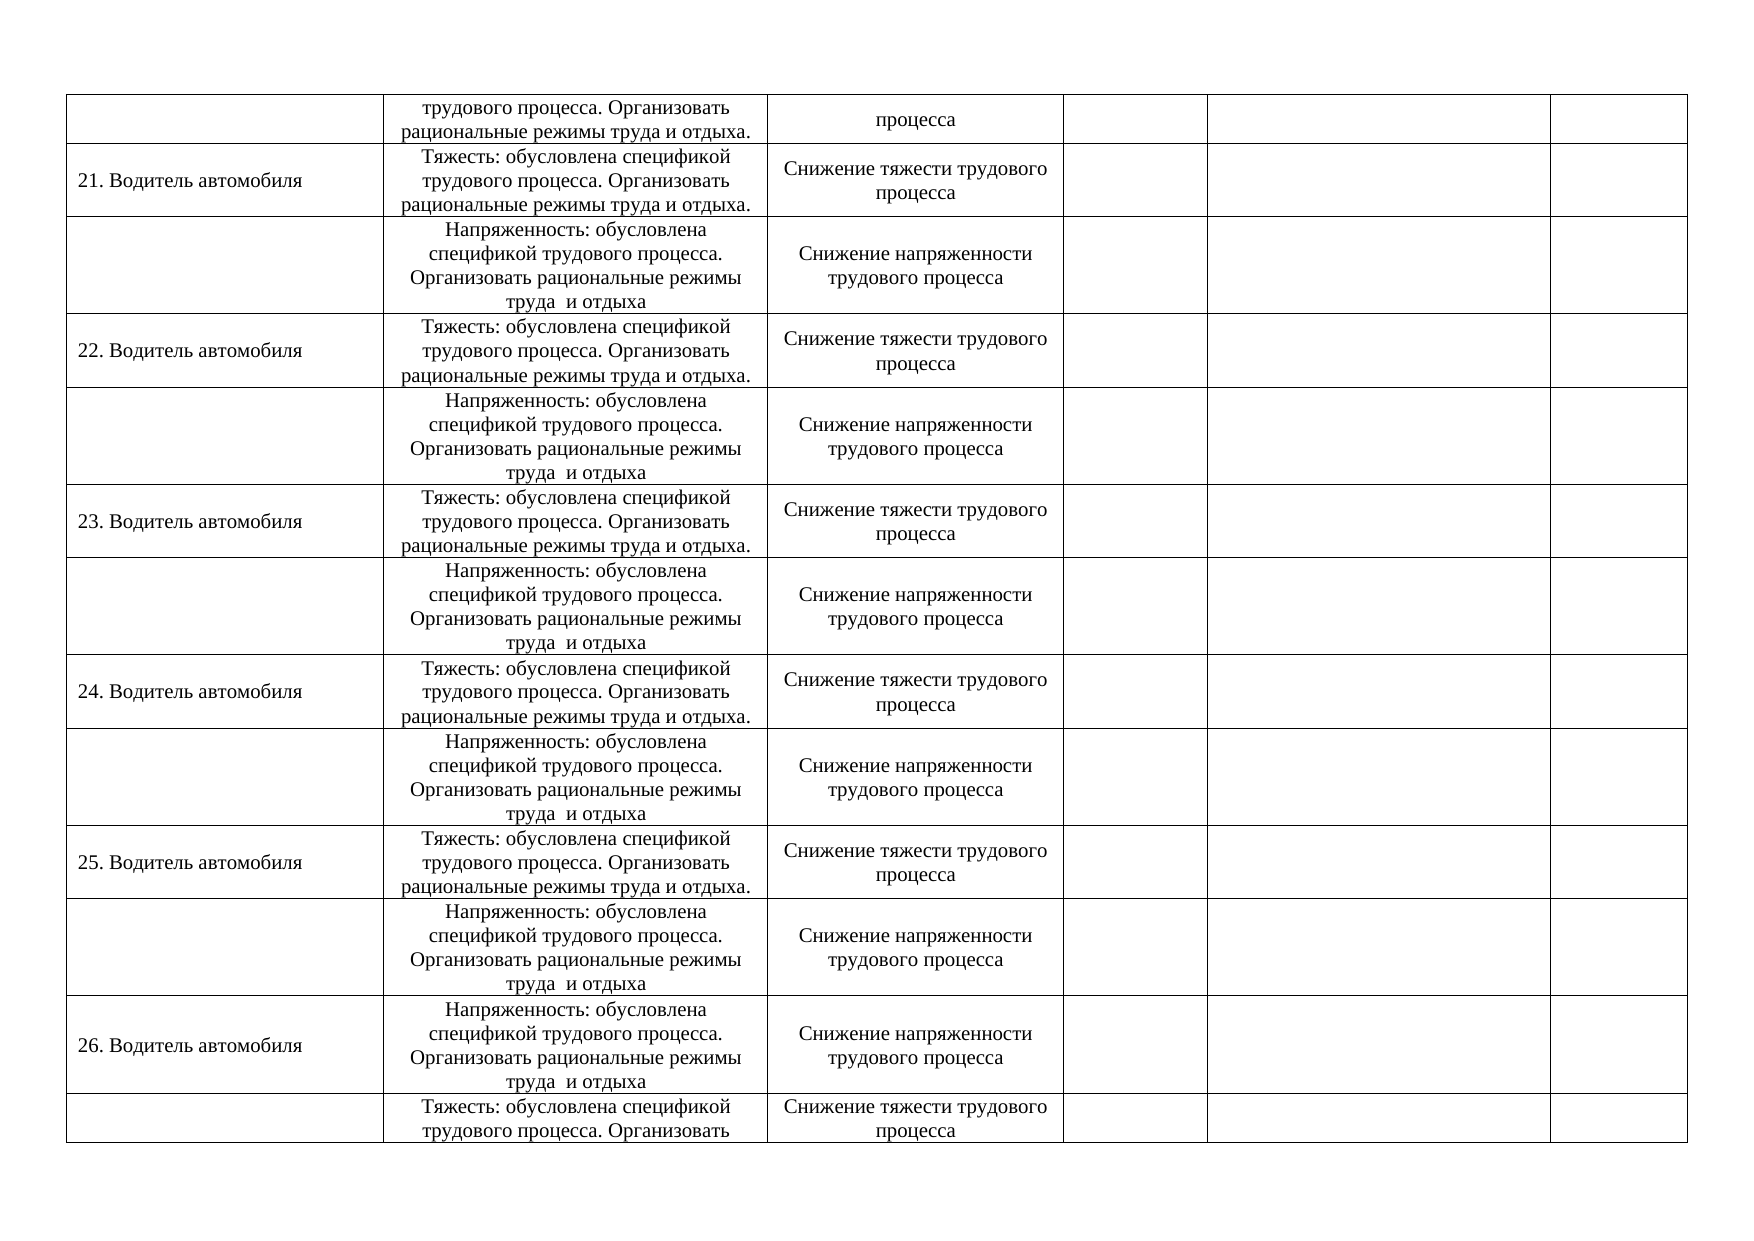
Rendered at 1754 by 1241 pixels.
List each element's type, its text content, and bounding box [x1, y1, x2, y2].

table_cell [1208, 314, 1550, 387]
table_cell [1064, 899, 1207, 995]
table_cell [1551, 899, 1687, 995]
table_cell [1551, 1094, 1687, 1142]
table_cell [67, 558, 383, 654]
table_cell Снижение напряженности трудового процесса [768, 558, 1063, 654]
table_cell 22. Водитель автомобиля [67, 314, 383, 387]
table_cell Снижение тяжести трудового процесса [768, 144, 1063, 216]
table_cell [1208, 95, 1550, 143]
table_cell Тяжесть: обусловлена спецификой трудового процесса. Организовать рациональные режимы труда и отдыха. [384, 314, 767, 387]
table_cell Напряженность: обусловлена спецификой трудового процесса. Организовать рациональные режимы труда и отдыха [384, 729, 767, 825]
table_cell [1064, 996, 1207, 1093]
table_cell [1208, 558, 1550, 654]
table_cell [1064, 144, 1207, 216]
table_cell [384, 1094, 767, 1142]
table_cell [384, 144, 767, 216]
table_cell [1551, 485, 1687, 557]
table_cell Напряженность: обусловлена спецификой трудового процесса. Организовать рациональные режимы труда и отдыха [384, 388, 767, 484]
table_cell [1551, 217, 1687, 313]
table_cell [67, 899, 383, 995]
table_cell Снижение тяжести трудового процесса [768, 314, 1063, 387]
table_cell [1208, 655, 1550, 728]
table_cell [1064, 826, 1207, 898]
table_cell 26. Водитель автомобиля [67, 996, 383, 1093]
table_cell Напряженность: обусловлена спецификой трудового процесса. Организовать рациональные режимы труда и отдыха [384, 217, 767, 313]
table_cell [1064, 388, 1207, 484]
table_cell Тяжесть: обусловлена спецификой трудового процесса. Организовать рациональные режимы труда и отдыха. [384, 826, 767, 898]
table_cell [1208, 996, 1550, 1093]
table_cell Снижение тяжести трудового процесса [768, 655, 1063, 728]
table_cell [1208, 144, 1550, 216]
table_cell [67, 217, 383, 313]
table_cell [67, 1094, 383, 1142]
table_cell Снижение тяжести трудового процесса [768, 826, 1063, 898]
table_cell [1064, 1094, 1207, 1142]
table_cell [1208, 388, 1550, 484]
table_cell Тяжесть: обусловлена спецификой трудового процесса. Организовать рациональные режимы труда и отдыха. [384, 485, 767, 557]
table_cell Тяжесть: обусловлена спецификой трудового процесса. Организовать рациональные режимы труда и отдыха. [384, 655, 767, 728]
table_cell Напряженность: обусловлена спецификой трудового процесса. Организовать рациональные режимы труда и отдыха [384, 558, 767, 654]
table_cell 23. Водитель автомобиля [67, 485, 383, 557]
table_cell 21. Водитель автомобиля [67, 144, 383, 216]
table_cell 25. Водитель автомобиля [67, 826, 383, 898]
table_cell [1064, 95, 1207, 143]
table_cell [1208, 485, 1550, 557]
table_cell Снижение напряженности трудового процесса [768, 729, 1063, 825]
table_cell [1208, 1094, 1550, 1142]
table_cell Снижение напряженности трудового процесса [768, 996, 1063, 1093]
table_cell 24. Водитель автомобиля [67, 655, 383, 728]
table_cell [1064, 485, 1207, 557]
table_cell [768, 1094, 1063, 1142]
table_cell [67, 95, 383, 143]
table_cell Снижение напряженности трудового процесса [768, 388, 1063, 484]
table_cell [768, 95, 1063, 143]
table_cell [1208, 729, 1550, 825]
table_cell [1064, 729, 1207, 825]
table_cell [1551, 314, 1687, 387]
table_cell [1551, 826, 1687, 898]
table_cell [1551, 558, 1687, 654]
table_cell [1551, 655, 1687, 728]
table_cell [1208, 217, 1550, 313]
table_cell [384, 95, 767, 143]
table_cell [1208, 899, 1550, 995]
table_cell [1064, 217, 1207, 313]
table_cell [1064, 558, 1207, 654]
table_cell [1551, 144, 1687, 216]
table_cell [67, 388, 383, 484]
table_cell [1208, 826, 1550, 898]
table_cell [1551, 95, 1687, 143]
table_cell Снижение напряженности трудового процесса [768, 899, 1063, 995]
table_cell Напряженность: обусловлена спецификой трудового процесса. Организовать рациональные режимы труда и отдыха [384, 899, 767, 995]
table_cell [1551, 729, 1687, 825]
table_cell [1064, 655, 1207, 728]
table_cell Снижение тяжести трудового процесса [768, 485, 1063, 557]
table_cell [67, 729, 383, 825]
table_cell [1551, 388, 1687, 484]
table_cell Напряженность: обусловлена спецификой трудового процесса. Организовать рациональные режимы труда и отдыха [384, 996, 767, 1093]
table_cell [1551, 996, 1687, 1093]
table_cell Снижение напряженности трудового процесса [768, 217, 1063, 313]
table_cell [1064, 314, 1207, 387]
